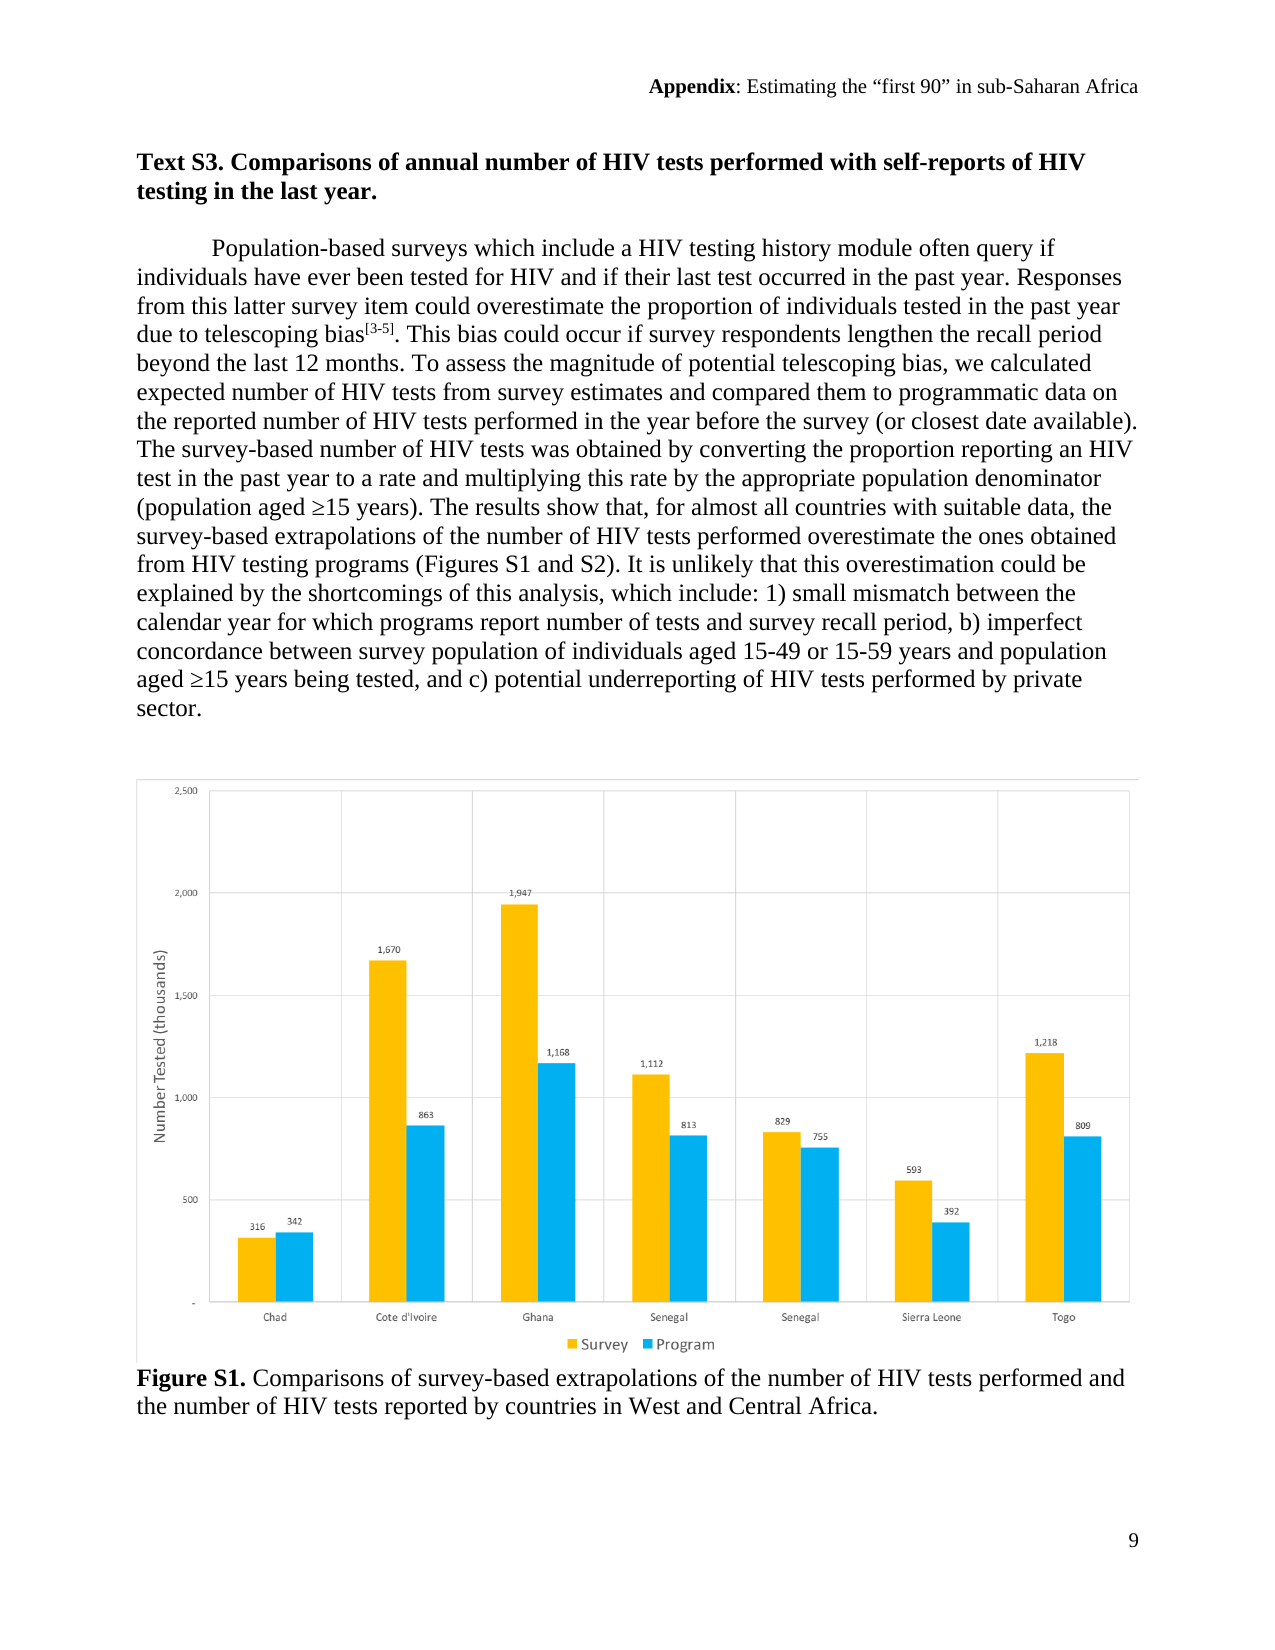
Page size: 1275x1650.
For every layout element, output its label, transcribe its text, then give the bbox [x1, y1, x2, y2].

text Figure S1. Comparisons of survey-based extrapolations of the number of HIV tests performed and the number of HIV tests reported by countries in West and Central Africa. [136, 1363, 1138, 1420]
text Population-based surveys which include a HIV testing history module often query if individuals have ever been tested for HIV and if their last test occurred in the past year. Responses from this latter survey item could overestimate the proportion of individuals tested in the past year due to telescoping bias[3-5]. This bias could occur if survey respondents lengthen the recall period beyond the last 12 months. To assess the magnitude of potential telescoping bias, we calculated expected number of HIV tests from survey estimates and compared them to programmatic data on the reported number of HIV tests performed in the year before the survey (or closest date available). The survey-based number of HIV tests was obtained by converting the proportion reporting an HIV test in the past year to a rate and multiplying this rate by the appropriate population denominator (population aged ≥15 years). The results show that, for almost all countries with suitable data, the survey-based extrapolations of the number of HIV tests performed overestimate the ones obtained from HIV testing programs (Figures S1 and S2). It is unlikely that this overestimation could be explained by the shortcomings of this analysis, which include: 1) small mismatch between the calendar year for which programs report number of tests and survey recall period, b) imperfect concordance between survey population of individuals aged 15-49 or 15-59 years and population aged ≥15 years being tested, and c) potential underreporting of HIV tests performed by private sector. [136, 233, 1138, 722]
text Text S3. Comparisons of annual number of HIV tests performed with self-reports of HIV testing in the last year. [136, 147, 1138, 204]
